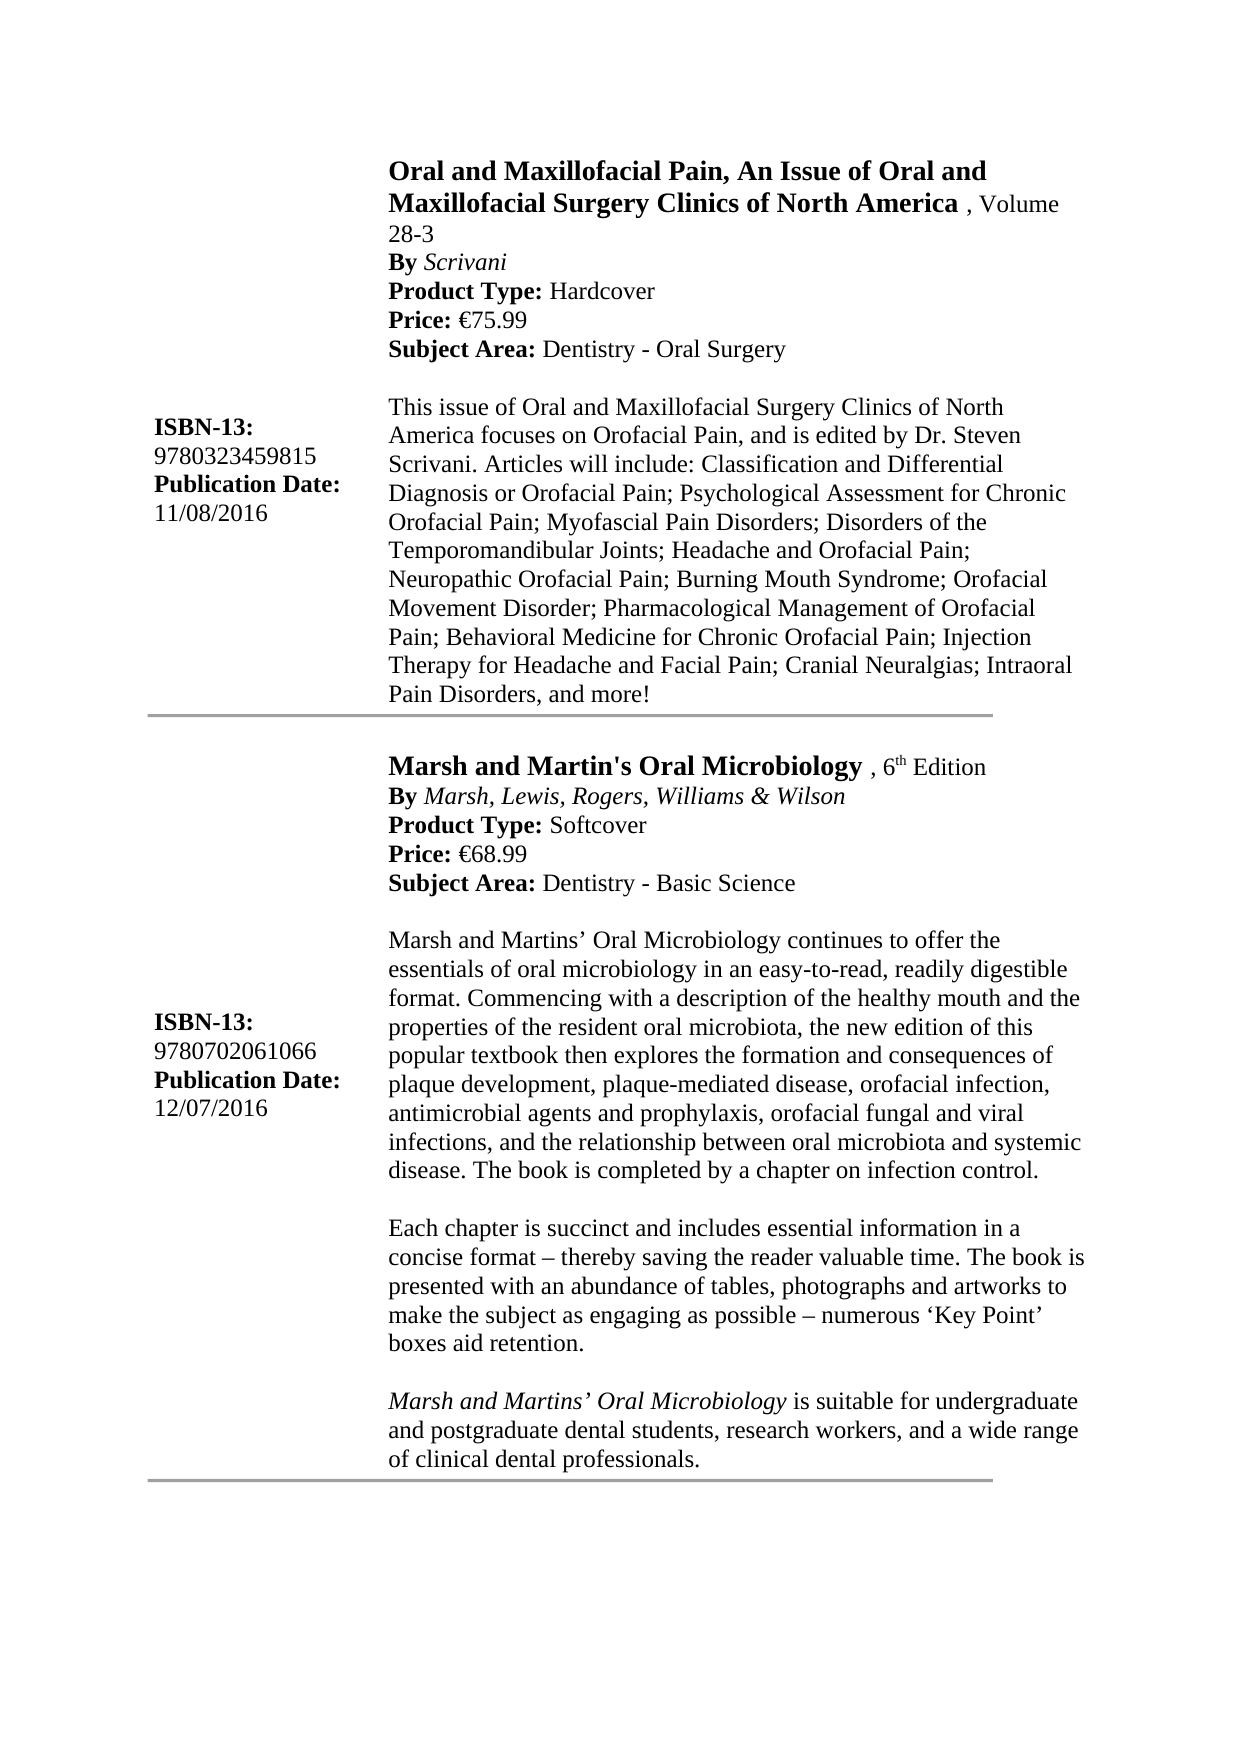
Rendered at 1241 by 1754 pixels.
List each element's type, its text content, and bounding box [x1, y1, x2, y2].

table_header ISBN-13: 9780323459815 Publication Date: 11/08/2016 [148, 148, 382, 714]
table_header Marsh and Martin's Oral Microbiology , 6th Edition By Marsh, Lewis, Rogers, Williams & Wilson Product Type: Softcover Price: €68.99 Subject Area: Dentistry - Basic Science Marsh and Martins’ Oral Microbiology continues to offer the essentials of oral microbiology in an easy-to-read, readily digestible format. Commencing with a description of the healthy mouth and the properties of the resident oral microbiota, the new edition of this popular textbook then explores the formation and consequences of plaque development, plaque-mediated disease, orofacial infection, antimicrobial agents and prophylaxis, orofacial fungal and viral infections, and the relationship between oral microbiota and systemic disease. The book is completed by a chapter on infection control. Each chapter is succinct and includes essential information in a concise format – thereby saving the reader valuable time. The book is presented with an abundance of tables, photographs and artworks to make the subject as engaging as possible – numerous ‘Key Point’ boxes aid retention. Marsh and Martins’ Oral Microbiology is suitable for undergraduate and postgraduate dental students, research workers, and a wide range of clinical dental professionals. [382, 743, 1093, 1479]
table_header ISBN-13: 9780702061066 Publication Date: 12/07/2016 [148, 743, 382, 1478]
table_header Oral and Maxillofacial Pain, An Issue of Oral and Maxillofacial Surgery Clinics of North America , Volume 28-3 By Scrivani Product Type: Hardcover Price: €75.99 Subject Area: Dentistry - Oral Surgery This issue of Oral and Maxillofacial Surgery Clinics of North America focuses on Orofacial Pain, and is edited by Dr. Steven Scrivani. Articles will include: Classification and Differential Diagnosis or Orofacial Pain; Psychological Assessment for Chronic Orofacial Pain; Myofascial Pain Disorders; Disorders of the Temporomandibular Joints; Headache and Orofacial Pain; Neuropathic Orofacial Pain; Burning Mouth Syndrome; Orofacial Movement Disorder; Pharmacological Management of Orofacial Pain; Behavioral Medicine for Chronic Orofacial Pain; Injection Therapy for Headache and Facial Pain; Cranial Neuralgias; Intraoral Pain Disorders, and more! [382, 148, 1093, 714]
